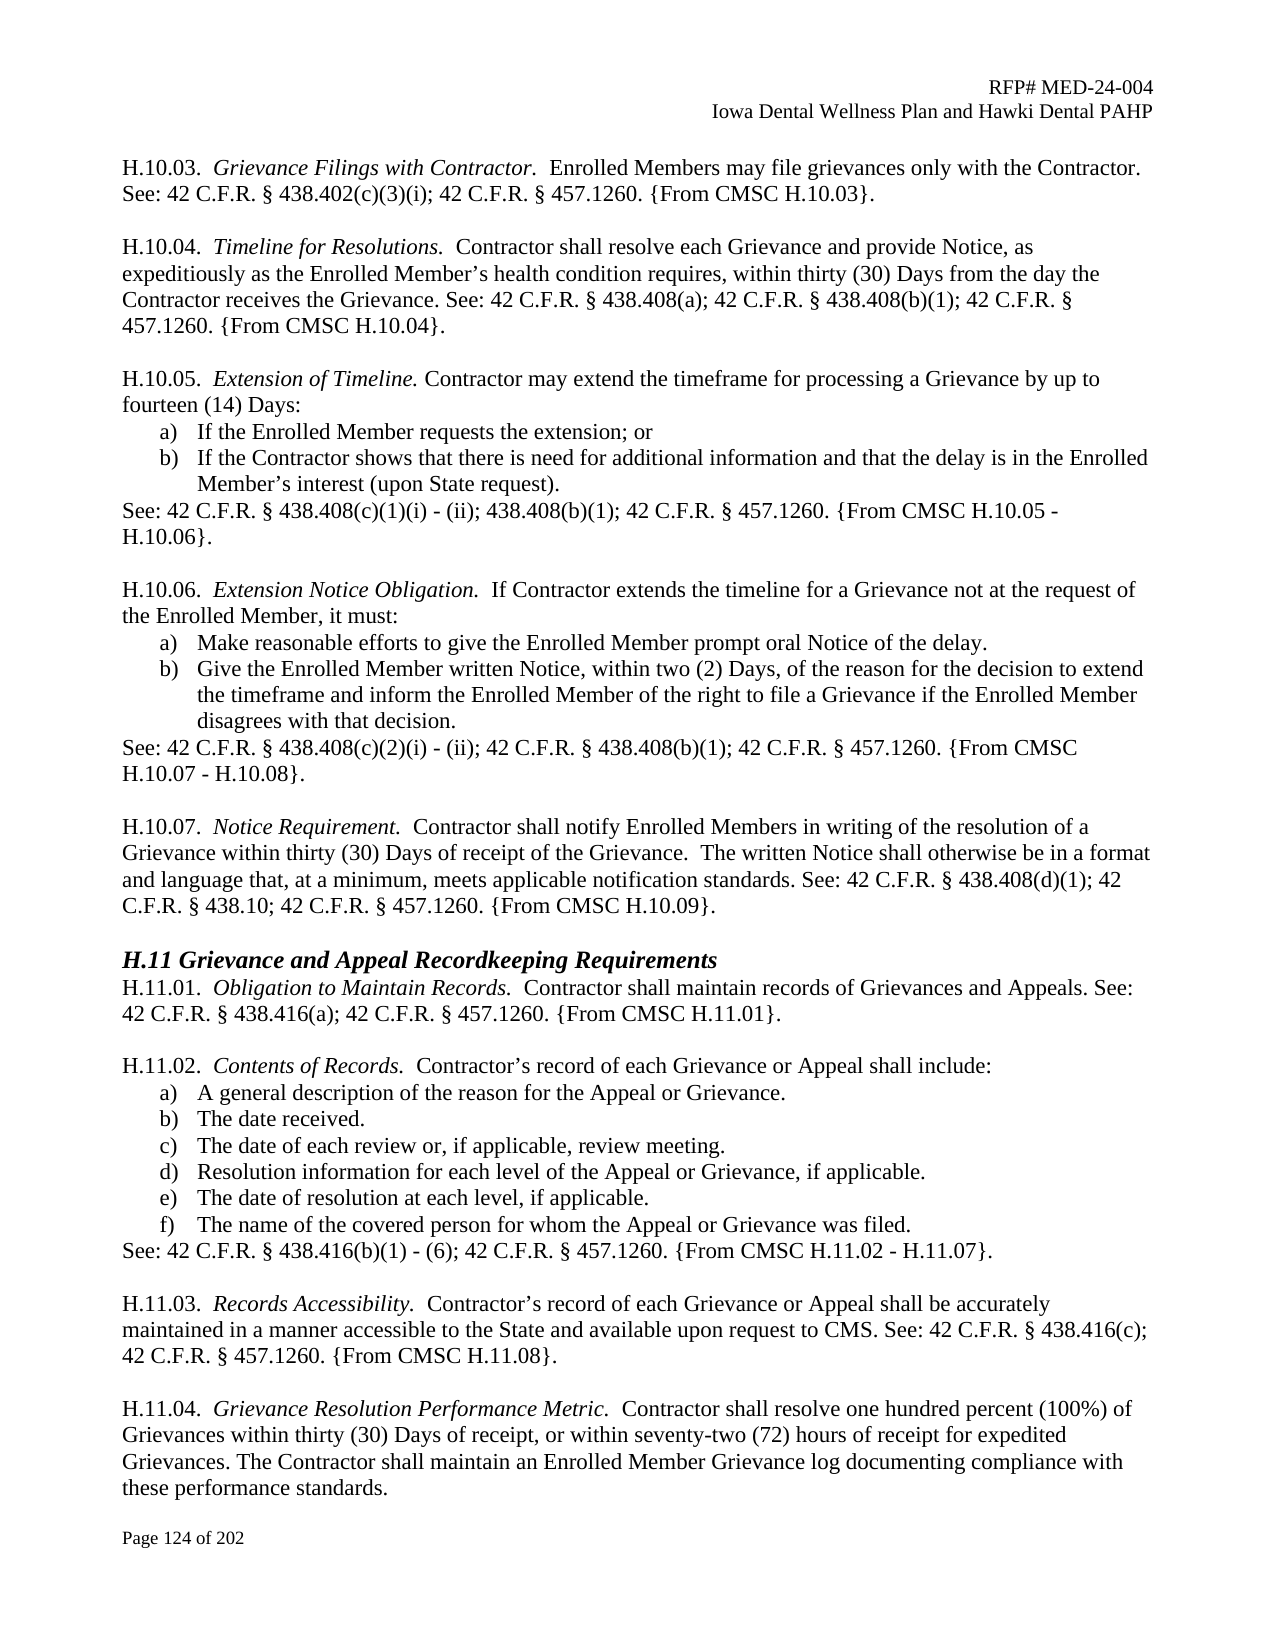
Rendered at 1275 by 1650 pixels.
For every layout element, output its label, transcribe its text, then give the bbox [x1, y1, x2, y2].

list The date of each review or, if applicable, review meeting. [159, 1132, 1153, 1158]
subtitle H.11 Grievance and Appeal Recordkeeping Requirements [122, 945, 1153, 973]
list If the Enrolled Member requests the extension; or [159, 418, 1153, 444]
text H.10.06. Extension Notice Obligation. If Contractor extends the timeline for a Grievance not at the request of the Enrolled Member, it must: [122, 576, 1153, 628]
text H.10.03. Grievance Filings with Contractor. Enrolled Members may file grievances only with the Contractor. See: 42 C.F.R. § 438.402(c)(3)(i); 42 C.F.R. § 457.1260. {From CMSC H.10.03}. [122, 154, 1153, 207]
text H.10.05. Extension of Timeline. Contractor may extend the timeframe for processing a Grievance by up to fourteen (14) Days: [122, 365, 1153, 418]
list The name of the covered person for whom the Appeal or Grievance was filed. [159, 1211, 1153, 1237]
list The date of resolution at each level, if applicable. [159, 1184, 1153, 1211]
list A general description of the reason for the Appeal or Grievance. [159, 1079, 1153, 1105]
list Give the Enrolled Member written Notice, within two (2) Days, of the reason for the decision to extend the timeframe and inform the Enrolled Member of the right to file a Grievance if the Enrolled Member disagrees with that decision. [159, 655, 1153, 734]
text H.11.02. Contents of Records. Contractor’s record of each Grievance or Appeal shall include: [122, 1053, 1153, 1079]
text H.11.04. Grievance Resolution Performance Metric. Contractor shall resolve one hundred percent (100%) of Grievances within thirty (30) Days of receipt, or within seventy-two (72) hours of receipt for expedited Grievances. The Contractor shall maintain an Enrolled Member Grievance log documenting compliance with these performance standards. [122, 1395, 1153, 1501]
text See: 42 C.F.R. § 438.408(c)(2)(i) - (ii); 42 C.F.R. § 438.408(b)(1); 42 C.F.R. § 457.1260. {From CMSC H.10.07 - H.10.08}. [122, 734, 1153, 787]
list Make reasonable efforts to give the Enrolled Member prompt oral Notice of the delay. [159, 628, 1153, 655]
list If the Contractor shows that there is need for additional information and that the delay is in the Enrolled Member’s interest (upon State request). [159, 444, 1153, 497]
text H.11.01. Obligation to Maintain Records. Contractor shall maintain records of Grievances and Appeals. See: 42 C.F.R. § 438.416(a); 42 C.F.R. § 457.1260. {From CMSC H.11.01}. [122, 973, 1153, 1026]
text H.11.03. Records Accessibility. Contractor’s record of each Grievance or Appeal shall be accurately maintained in a manner accessible to the State and available upon request to CMS. See: 42 C.F.R. § 438.416(c); 42 C.F.R. § 457.1260. {From CMSC H.11.08}. [122, 1290, 1153, 1369]
text H.10.07. Notice Requirement. Contractor shall notify Enrolled Members in writing of the resolution of a Grievance within thirty (30) Days of receipt of the Grievance. The written Notice shall otherwise be in a format and language that, at a minimum, meets applicable notification standards. See: 42 C.F.R. § 438.408(d)(1); 42 C.F.R. § 438.10; 42 C.F.R. § 457.1260. {From CMSC H.10.09}. [122, 813, 1153, 918]
text H.10.04. Timeline for Resolutions. Contractor shall resolve each Grievance and provide Notice, as expeditiously as the Enrolled Member’s health condition requires, within thirty (30) Days from the day the Contractor receives the Grievance. See: 42 C.F.R. § 438.408(a); 42 C.F.R. § 438.408(b)(1); 42 C.F.R. § 457.1260. {From CMSC H.10.04}. [122, 233, 1153, 339]
list The date received. [159, 1105, 1153, 1132]
list Resolution information for each level of the Appeal or Grievance, if applicable. [159, 1158, 1153, 1184]
text See: 42 C.F.R. § 438.416(b)(1) - (6); 42 C.F.R. § 457.1260. {From CMSC H.11.02 - H.11.07}. [122, 1237, 1153, 1263]
text See: 42 C.F.R. § 438.408(c)(1)(i) - (ii); 438.408(b)(1); 42 C.F.R. § 457.1260. {From CMSC H.10.05 - H.10.06}. [122, 497, 1153, 549]
